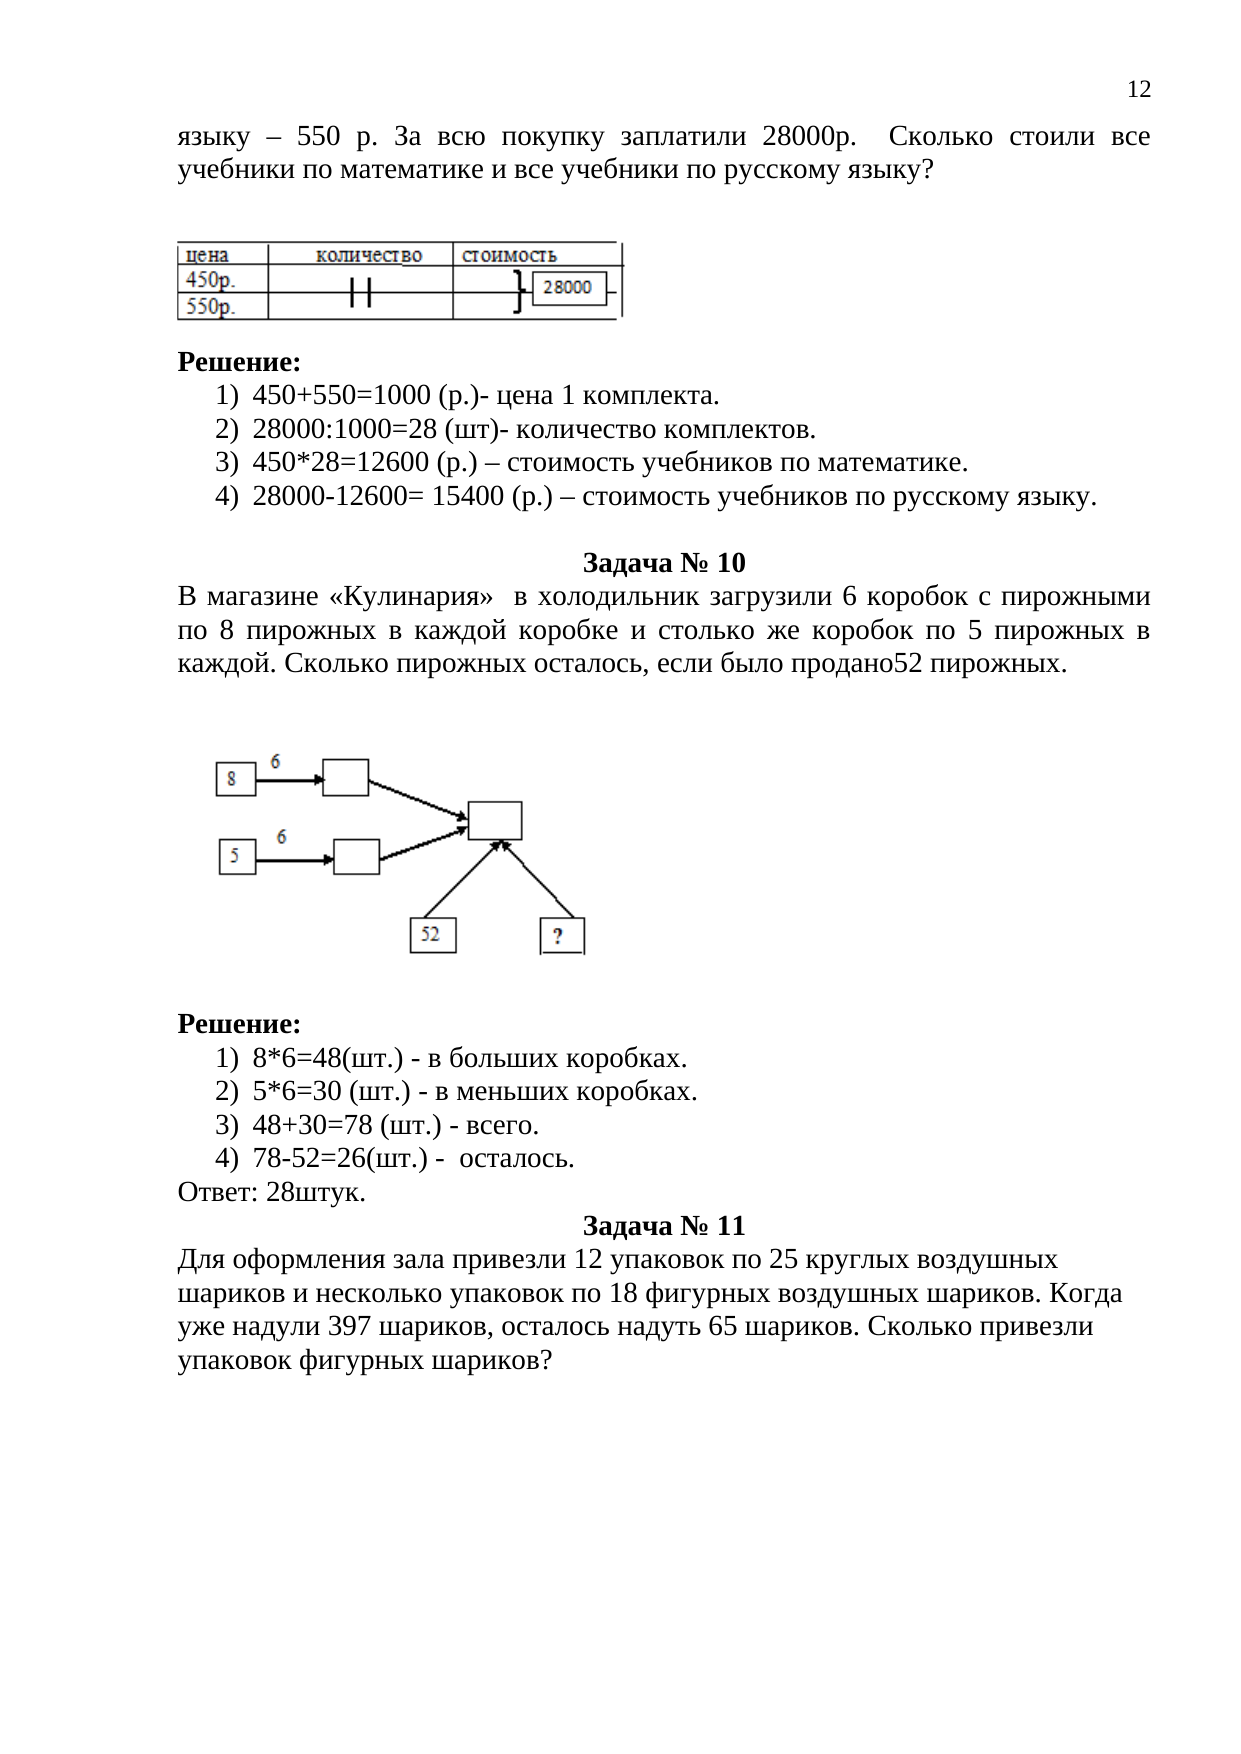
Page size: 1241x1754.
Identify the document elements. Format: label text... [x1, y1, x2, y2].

picture [177, 712, 648, 1007]
list 450+550=1000 (р.)- цена 1 комплекта. [215, 377, 1152, 411]
list 28000:1000=28 (шт)- количество комплектов. [215, 411, 1152, 444]
list 78-52=26(шт.) - осталось. [215, 1141, 1152, 1174]
text Задача № 10 [177, 545, 1152, 578]
text Ответ: 28штук. [177, 1174, 1152, 1208]
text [177, 118, 1152, 185]
picture [177, 218, 653, 344]
list 28000-12600= 15400 (р.) – стоимость учебников по русскому языку. [215, 478, 1152, 511]
text Решение: [177, 1006, 1152, 1040]
text В магазине «Кулинария» в холодильник загрузили 6 коробок с пирожными по 8 пирожных в каждой коробке и столько же коробок по 5 пирожных в каждой. Сколько пирожных осталось, если было продано52 пирожных. [177, 578, 1152, 679]
text Задача № 11 [177, 1208, 1152, 1241]
list 48+30=78 (шт.) - всего. [215, 1107, 1152, 1141]
list 450*28=12600 (р.) – стоимость учебников по математике. [215, 444, 1152, 478]
text Для оформления зала привезли 12 упаковок по 25 круглых воздушных шариков и несколько упаковок по 18 фигурных воздушных шариков. Когда уже надули 397 шариков, осталось надуть 65 шариков. Сколько привезли упаковок фигурных шариков? [177, 1241, 1152, 1375]
text Решение: [177, 344, 1152, 377]
list 8*6=48(шт.) - в больших коробках. [215, 1040, 1152, 1073]
list 5*6=30 (шт.) - в меньших коробках. [215, 1073, 1152, 1107]
